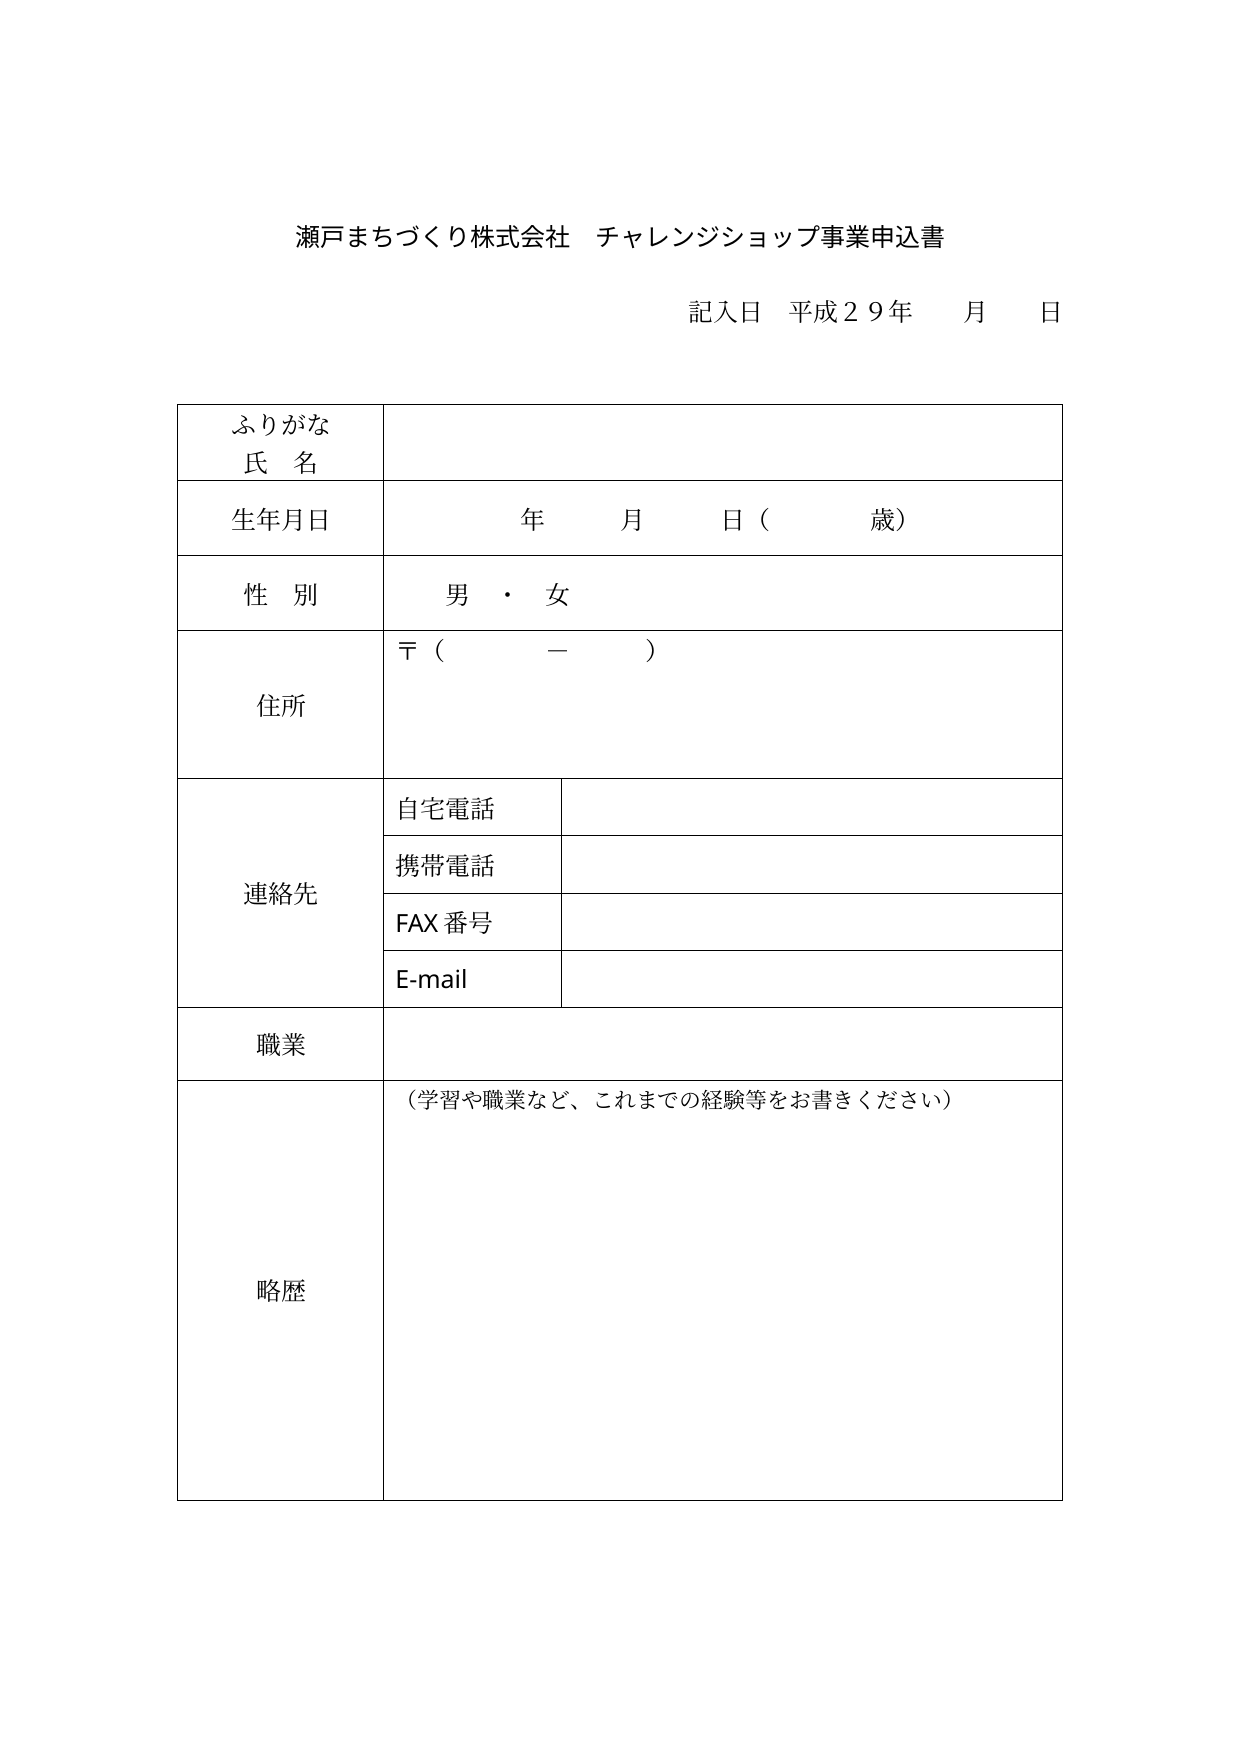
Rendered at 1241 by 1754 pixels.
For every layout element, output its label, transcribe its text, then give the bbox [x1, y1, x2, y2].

table_header ふりがな 氏 名 [178, 405, 383, 480]
table_cell 男 ・ 女 [384, 556, 1062, 630]
table_cell [384, 1008, 1062, 1080]
table_cell 自宅電話 [384, 779, 561, 835]
table_cell 携帯電話 [384, 836, 561, 893]
table_cell （学習や職業など、これまでの経験等をお書きください） [384, 1081, 1062, 1499]
table_cell [562, 836, 1062, 893]
table_cell FAX番号 [384, 894, 561, 950]
table_cell 年 月 日（ 歳） [384, 481, 1062, 555]
text 記入日 平成２９年 月 日 [177, 292, 1063, 329]
table_cell 性 別 [178, 556, 383, 630]
text 瀬戸まちづくり株式会社 チャレンジショップ事業申込書 [177, 217, 1063, 254]
table_cell 職業 [178, 1008, 383, 1080]
table_header [384, 405, 1062, 480]
table_cell [562, 779, 1062, 835]
table_cell [562, 951, 1062, 1007]
table_cell 〒（ － ） [384, 631, 1062, 778]
table_cell 住所 [178, 631, 383, 778]
table_cell 生年月日 [178, 481, 383, 555]
table_cell E-mail [384, 951, 561, 1007]
table_cell [562, 894, 1062, 950]
table_cell 連絡先 [178, 779, 383, 1007]
table_cell 略歴 [178, 1081, 383, 1499]
